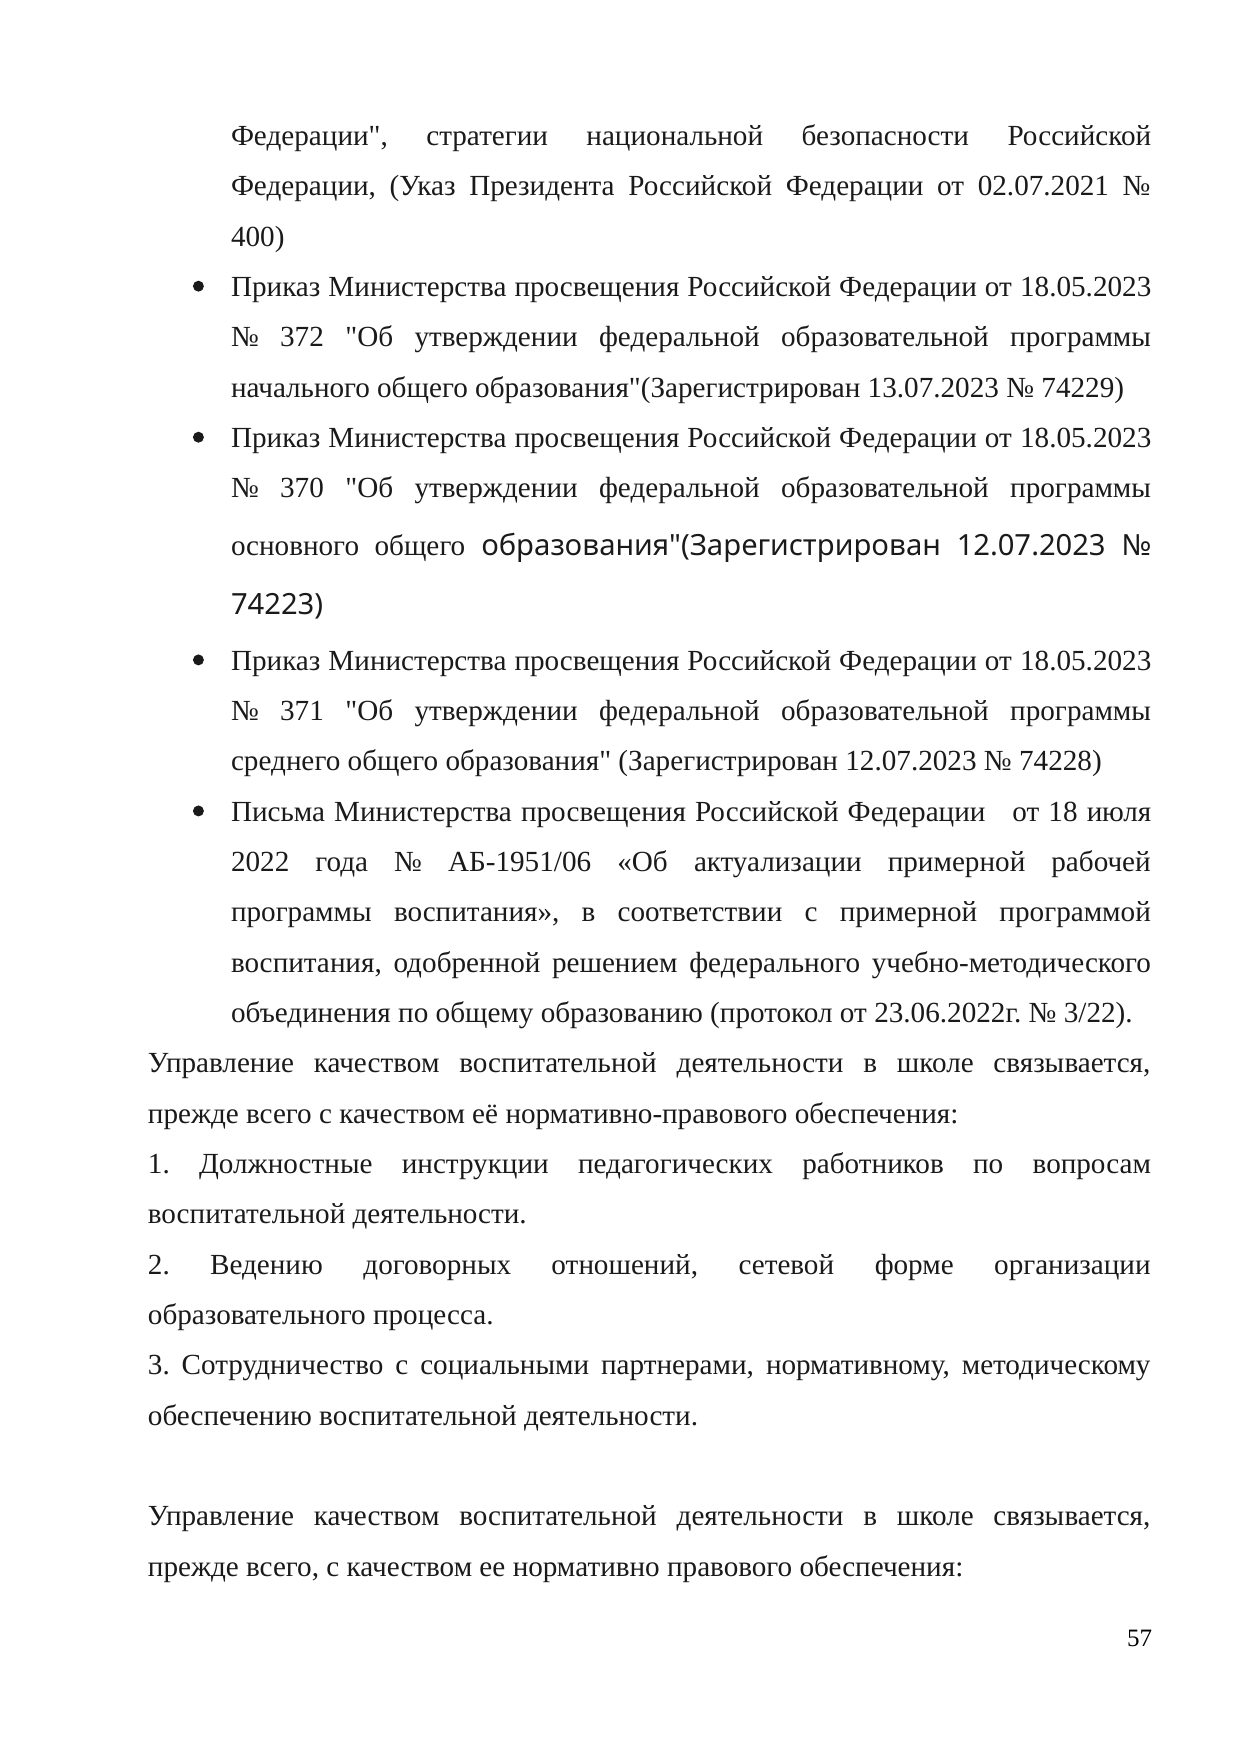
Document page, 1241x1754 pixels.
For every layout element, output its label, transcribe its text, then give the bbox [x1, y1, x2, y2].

text 3. Сотрудничество с социальными партнерами, нормативному, методическому обеспечению воспитательной деятельности. [148, 1347, 1152, 1431]
text Управление качеством воспитательной деятельности в школе связывается, прежде всего, с качеством ее нормативно правового обеспечения: [148, 1498, 1152, 1582]
text 2. Ведению договорных отношений, сетевой форме организации образовательного процесса. [148, 1247, 1152, 1331]
list Приказ Министерства просвещения Российской Федерации от 18.05.2023 № 370 "Об утверждении федеральной образовательной программы основного общего образования"(Зарегистрирован 12.07.2023 № 74223) [193, 420, 1152, 623]
text Управление качеством воспитательной деятельности в школе связывается, прежде всего с качеством её нормативно-правового обеспечения: [148, 1046, 1152, 1129]
text 1. Должностные инструкции педагогических работников по вопросам воспитательной деятельности. [148, 1146, 1152, 1230]
list Приказ Министерства просвещения Российской Федерации от 18.05.2023 № 371 "Об утверждении федеральной образовательной программы среднего общего образования" (Зарегистрирован 12.07.2023 № 74228) [193, 643, 1152, 777]
list Приказ Министерства просвещения Российской Федерации от 18.05.2023 № 372 "Об утверждении федеральной образовательной программы начального общего образования"(Зарегистрирован 13.07.2023 № 74229) [193, 269, 1152, 403]
list Письма Министерства просвещения Российской Федерации от 18 июля 2022 года № АБ-1951/06 «Об актуализации примерной рабочей программы воспитания», в соответствии с примерной программой воспитания, одобренной решением федерального учебно-методического объединения по общему образованию (протокол от 23.06.2022г. № 3/22). [193, 794, 1152, 1029]
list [193, 118, 1152, 252]
